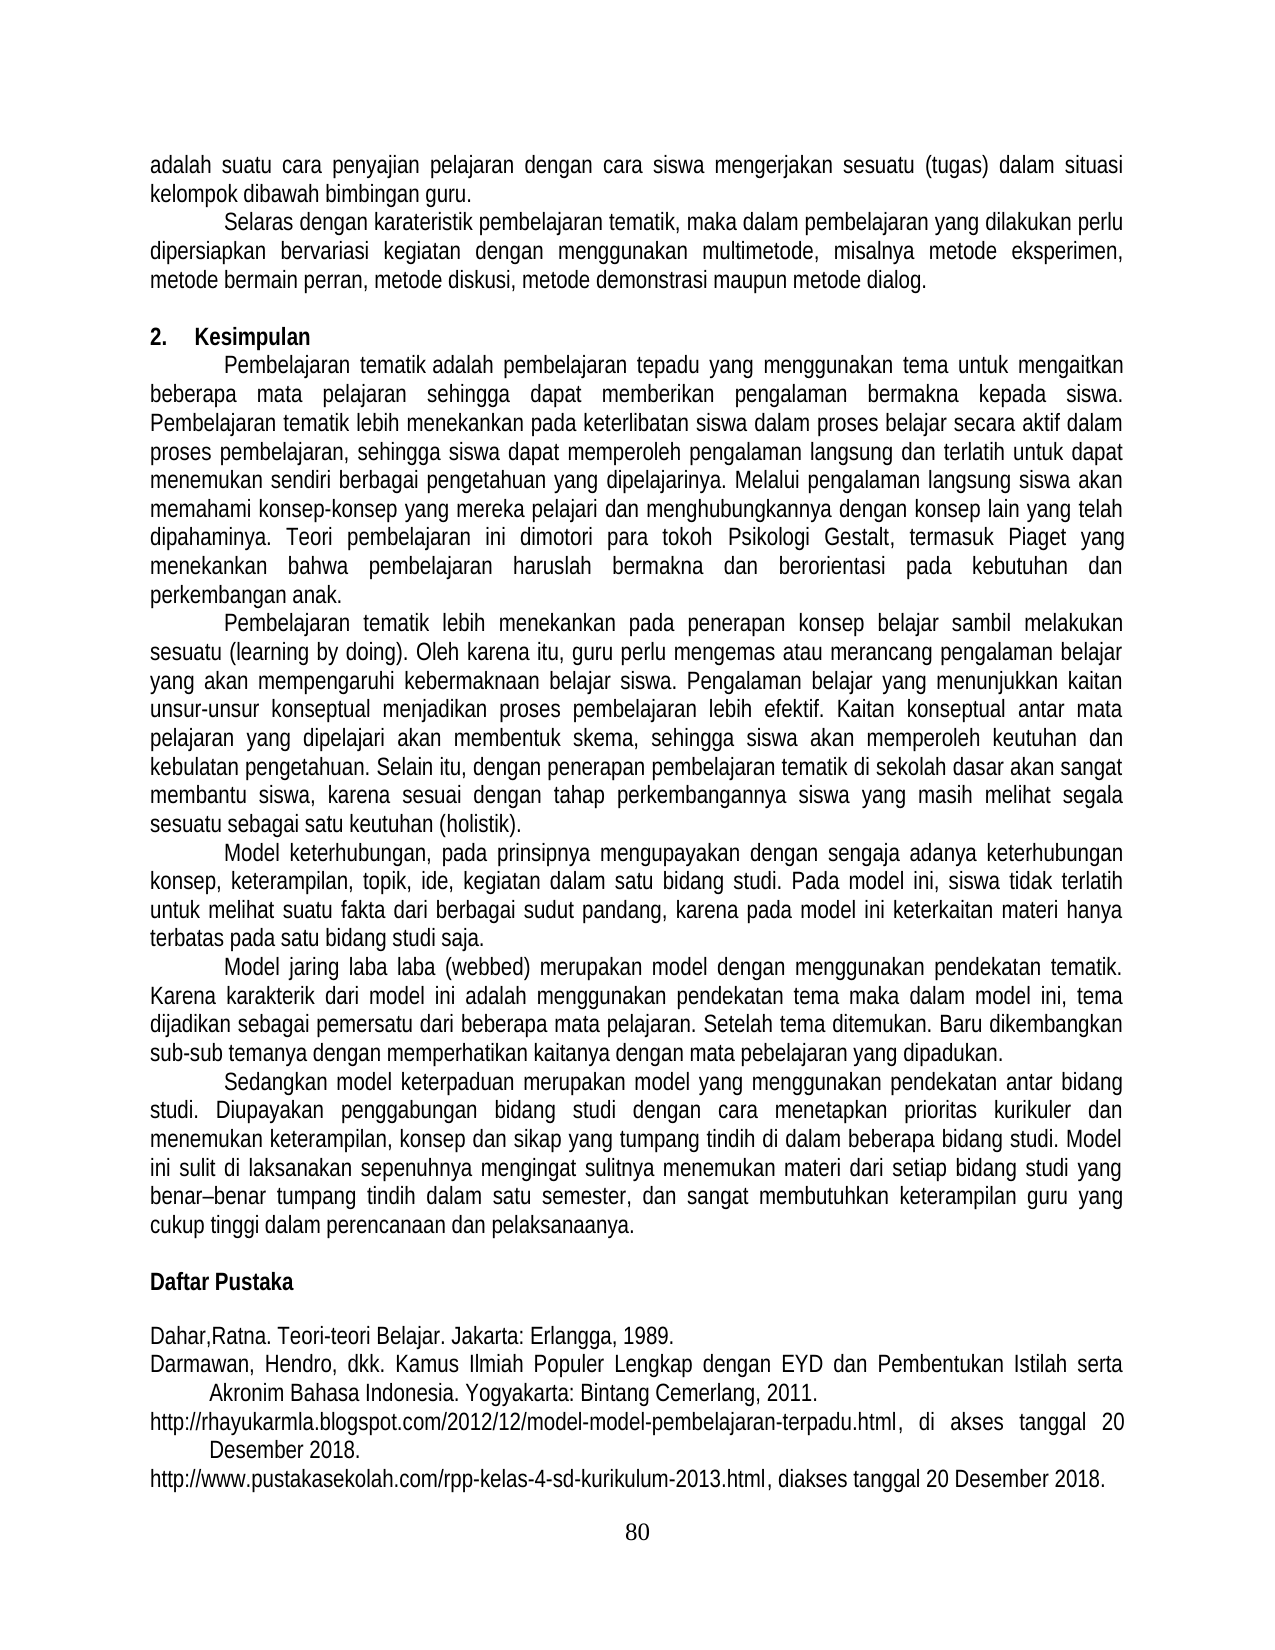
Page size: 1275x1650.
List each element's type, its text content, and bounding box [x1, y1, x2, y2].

list Kesimpulan [150, 322, 1125, 351]
text Selaras dengan karateristik pembelajaran tematik, maka dalam pembelajaran yang dilakukan perlu dipersiapkan bervariasi kegiatan dengan menggunakan multimetode, misalnya metode eksperimen, metode bermain perran, metode diskusi, metode demonstrasi maupun metode dialog. [150, 207, 1125, 293]
text Pembelajaran tematik lebih menekankan pada penerapan konsep belajar sambil melakukan sesuatu (learning by doing). Oleh karena itu, guru perlu mengemas atau merancang pengalaman belajar yang akan mempengaruhi kebermaknaan belajar siswa. Pengalaman belajar yang menunjukkan kaitan unsur-unsur konseptual menjadikan proses pembelajaran lebih efektif. Kaitan konseptual antar mata pelajaran yang dipelajari akan membentuk skema, sehingga siswa akan memperoleh keutuhan dan kebulatan pengetahuan. Selain itu, dengan penerapan pembelajaran tematik di sekolah dasar akan sangat membantu siswa, karena sesuai dengan tahap perkembangannya siswa yang masih melihat segala sesuatu sebagai satu keutuhan (holistik). [150, 608, 1125, 837]
text Model keterhubungan, pada prinsipnya mengupayakan dengan sengaja adanya keterhubungan konsep, keterampilan, topik, ide, kegiatan dalam satu bidang studi. Pada model ini, siswa tidak terlatih untuk melihat suatu fakta dari berbagai sudut pandang, karena pada model ini keterkaitan materi hanya terbatas pada satu bidang studi saja. [150, 837, 1125, 952]
text Darmawan, Hendro, dkk. Kamus Ilmiah Populer Lengkap dengan EYD dan Pembentukan Istilah serta Akronim Bahasa Indonesia. Yogyakarta: Bintang Cemerlang, 2011. [150, 1349, 1125, 1407]
text Daftar Pustaka [150, 1267, 1125, 1296]
text Sedangkan model keterpaduan merupakan model yang menggunakan pendekatan antar bidang studi. Diupayakan penggabungan bidang studi dengan cara menetapkan prioritas kurikuler dan menemukan keterampilan, konsep dan sikap yang tumpang tindih di dalam beberapa bidang studi. Model ini sulit di laksanakan sepenuhnya mengingat sulitnya menemukan materi dari setiap bidang studi yang benar–benar tumpang tindih dalam satu semester, dan sangat membutuhkan keterampilan guru yang cukup tinggi dalam perencanaan dan pelaksanaanya. [150, 1067, 1125, 1238]
text Model jaring laba laba (webbed) merupakan model dengan menggunakan pendekatan tematik. Karena karakterik dari model ini adalah menggunakan pendekatan tema maka dalam model ini, tema dijadikan sebagai pemersatu dari beberapa mata pelajaran. Setelah tema ditemukan. Baru dikembangkan sub-sub temanya dengan memperhatikan kaitanya dengan mata pebelajaran yang dipadukan. [150, 952, 1125, 1067]
text http://www.pustakasekolah.com/rpp-kelas-4-sd-kurikulum-2013.html, diakses tanggal 20 Desember 2018. [150, 1464, 1125, 1493]
text http://rhayukarmla.blogspot.com/2012/12/model-model-pembelajaran-terpadu.html, di akses tanggal 20 Desember 2018. [150, 1407, 1125, 1464]
text Pembelajaran tematik adalah pembelajaran tepadu yang menggunakan tema untuk mengaitkan beberapa mata pelajaran sehingga dapat memberikan pengalaman bermakna kepada siswa. Pembelajaran tematik lebih menekankan pada keterlibatan siswa dalam proses belajar secara aktif dalam proses pembelajaran, sehingga siswa dapat memperoleh pengalaman langsung dan terlatih untuk dapat menemukan sendiri berbagai pengetahuan yang dipelajarinya. Melalui pengalaman langsung siswa akan memahami konsep-konsep yang mereka pelajari dan menghubungkannya dengan konsep lain yang telah dipahaminya. Teori pembelajaran ini dimotori para tokoh Psikologi Gestalt, termasuk Piaget yang menekankan bahwa pembelajaran haruslah bermakna dan berorientasi pada kebutuhan dan perkembangan anak. [150, 351, 1125, 608]
text Dahar,Ratna. Teori-teori Belajar. Jakarta: Erlangga, 1989. [150, 1321, 1125, 1349]
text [150, 150, 1125, 207]
